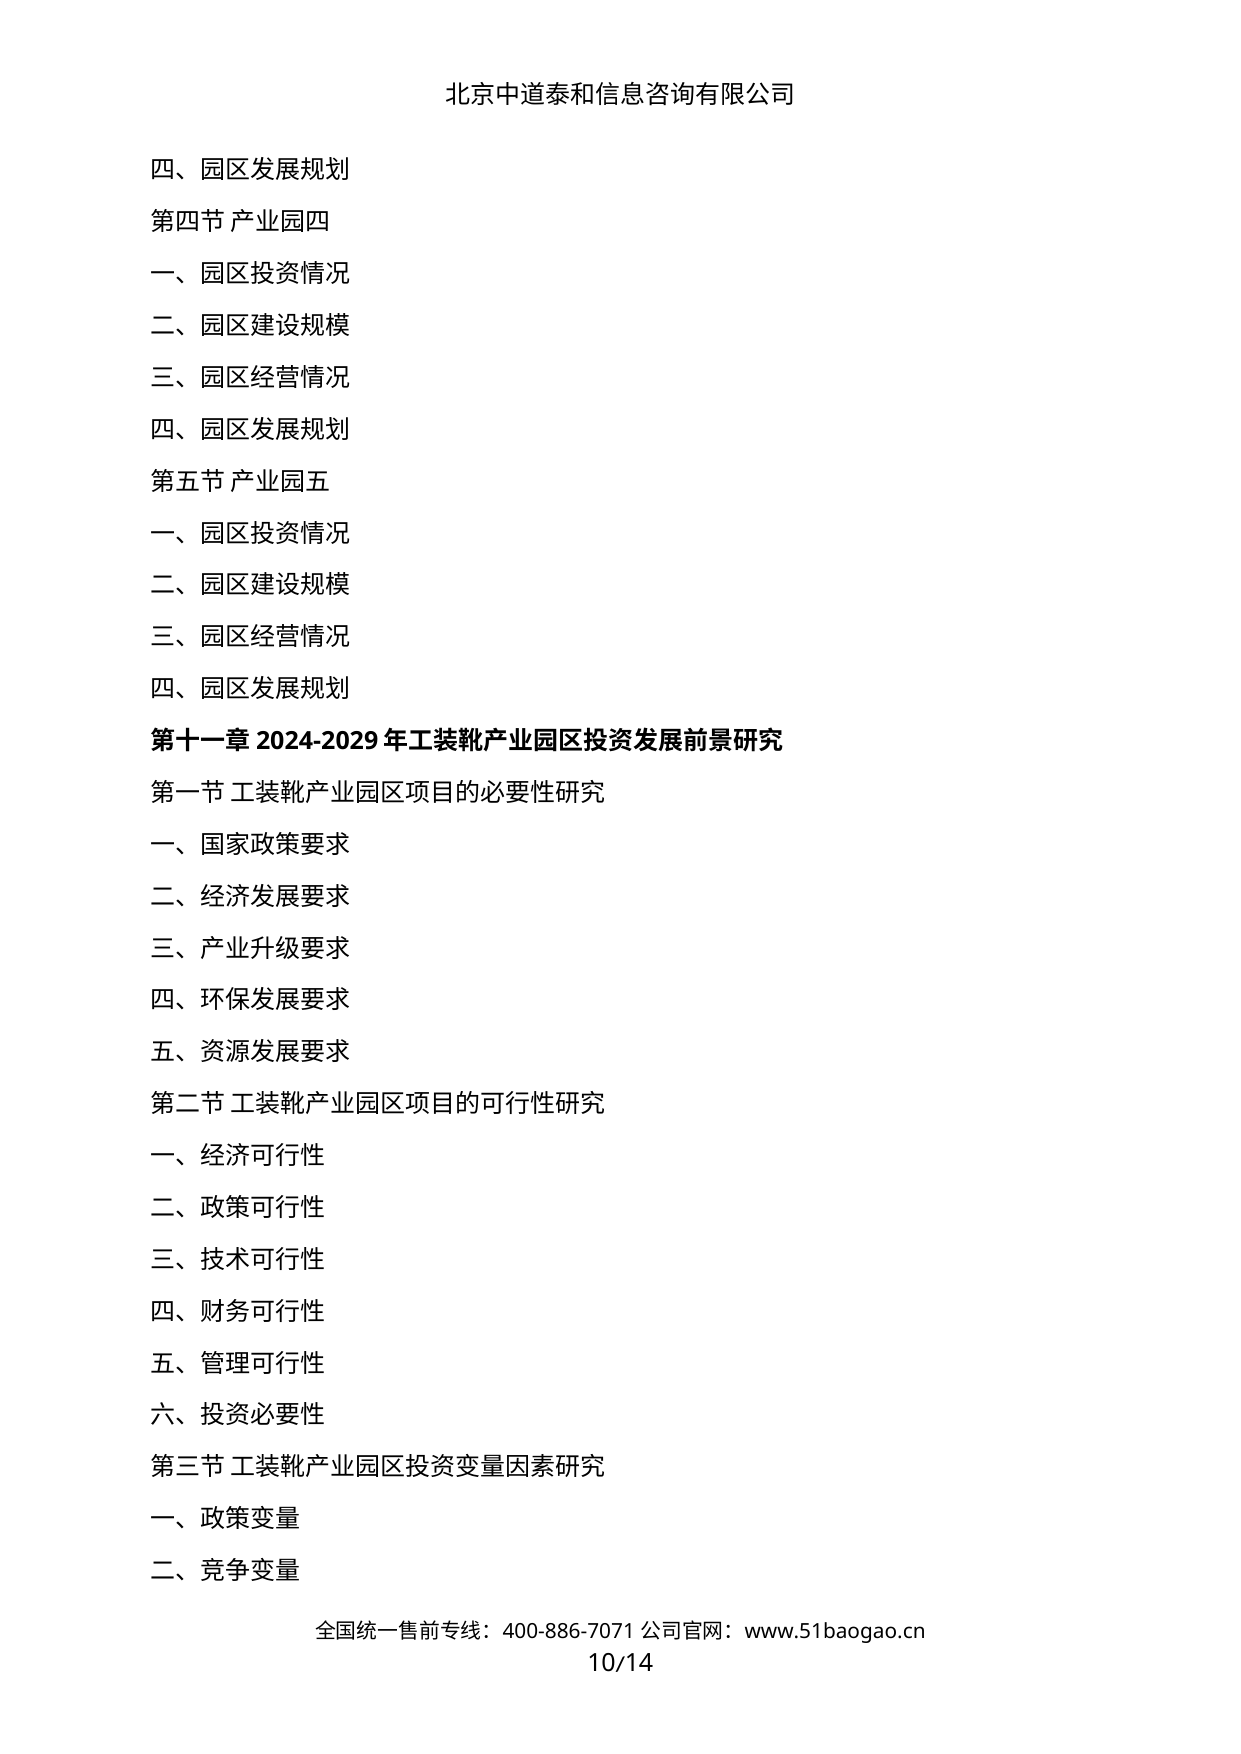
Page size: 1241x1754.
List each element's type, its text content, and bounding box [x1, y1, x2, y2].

text 第一节 工装靴产业园区项目的必要性研究 [150, 772, 1090, 809]
text 一、经济可行性 [150, 1136, 1090, 1172]
text 四、环保发展要求 [150, 980, 1090, 1016]
text 五、管理可行性 [150, 1343, 1090, 1379]
text 一、国家政策要求 [150, 824, 1090, 861]
text 第五节 产业园五 [150, 461, 1090, 497]
text 第二节 工装靴产业园区项目的可行性研究 [150, 1084, 1090, 1120]
text 第四节 产业园四 [150, 202, 1090, 238]
text 二、园区建设规模 [150, 565, 1090, 601]
text 二、政策可行性 [150, 1187, 1090, 1224]
text 四、园区发展规划 [150, 409, 1090, 446]
text 二、园区建设规模 [150, 306, 1090, 342]
text 三、园区经营情况 [150, 617, 1090, 653]
text 三、技术可行性 [150, 1239, 1090, 1276]
text 四、财务可行性 [150, 1291, 1090, 1327]
text 一、园区投资情况 [150, 254, 1090, 290]
text 三、产业升级要求 [150, 928, 1090, 964]
text 四、园区发展规划 [150, 150, 1090, 186]
text 二、竞争变量 [150, 1551, 1090, 1587]
text 五、资源发展要求 [150, 1032, 1090, 1068]
text 第三节 工装靴产业园区投资变量因素研究 [150, 1447, 1090, 1483]
text 一、园区投资情况 [150, 513, 1090, 549]
text 二、经济发展要求 [150, 876, 1090, 912]
text 第十一章 2024-2029年工装靴产业园区投资发展前景研究 [150, 721, 1090, 757]
text 六、投资必要性 [150, 1395, 1090, 1431]
text 一、政策变量 [150, 1499, 1090, 1535]
text 四、园区发展规划 [150, 669, 1090, 705]
text 三、园区经营情况 [150, 357, 1090, 394]
